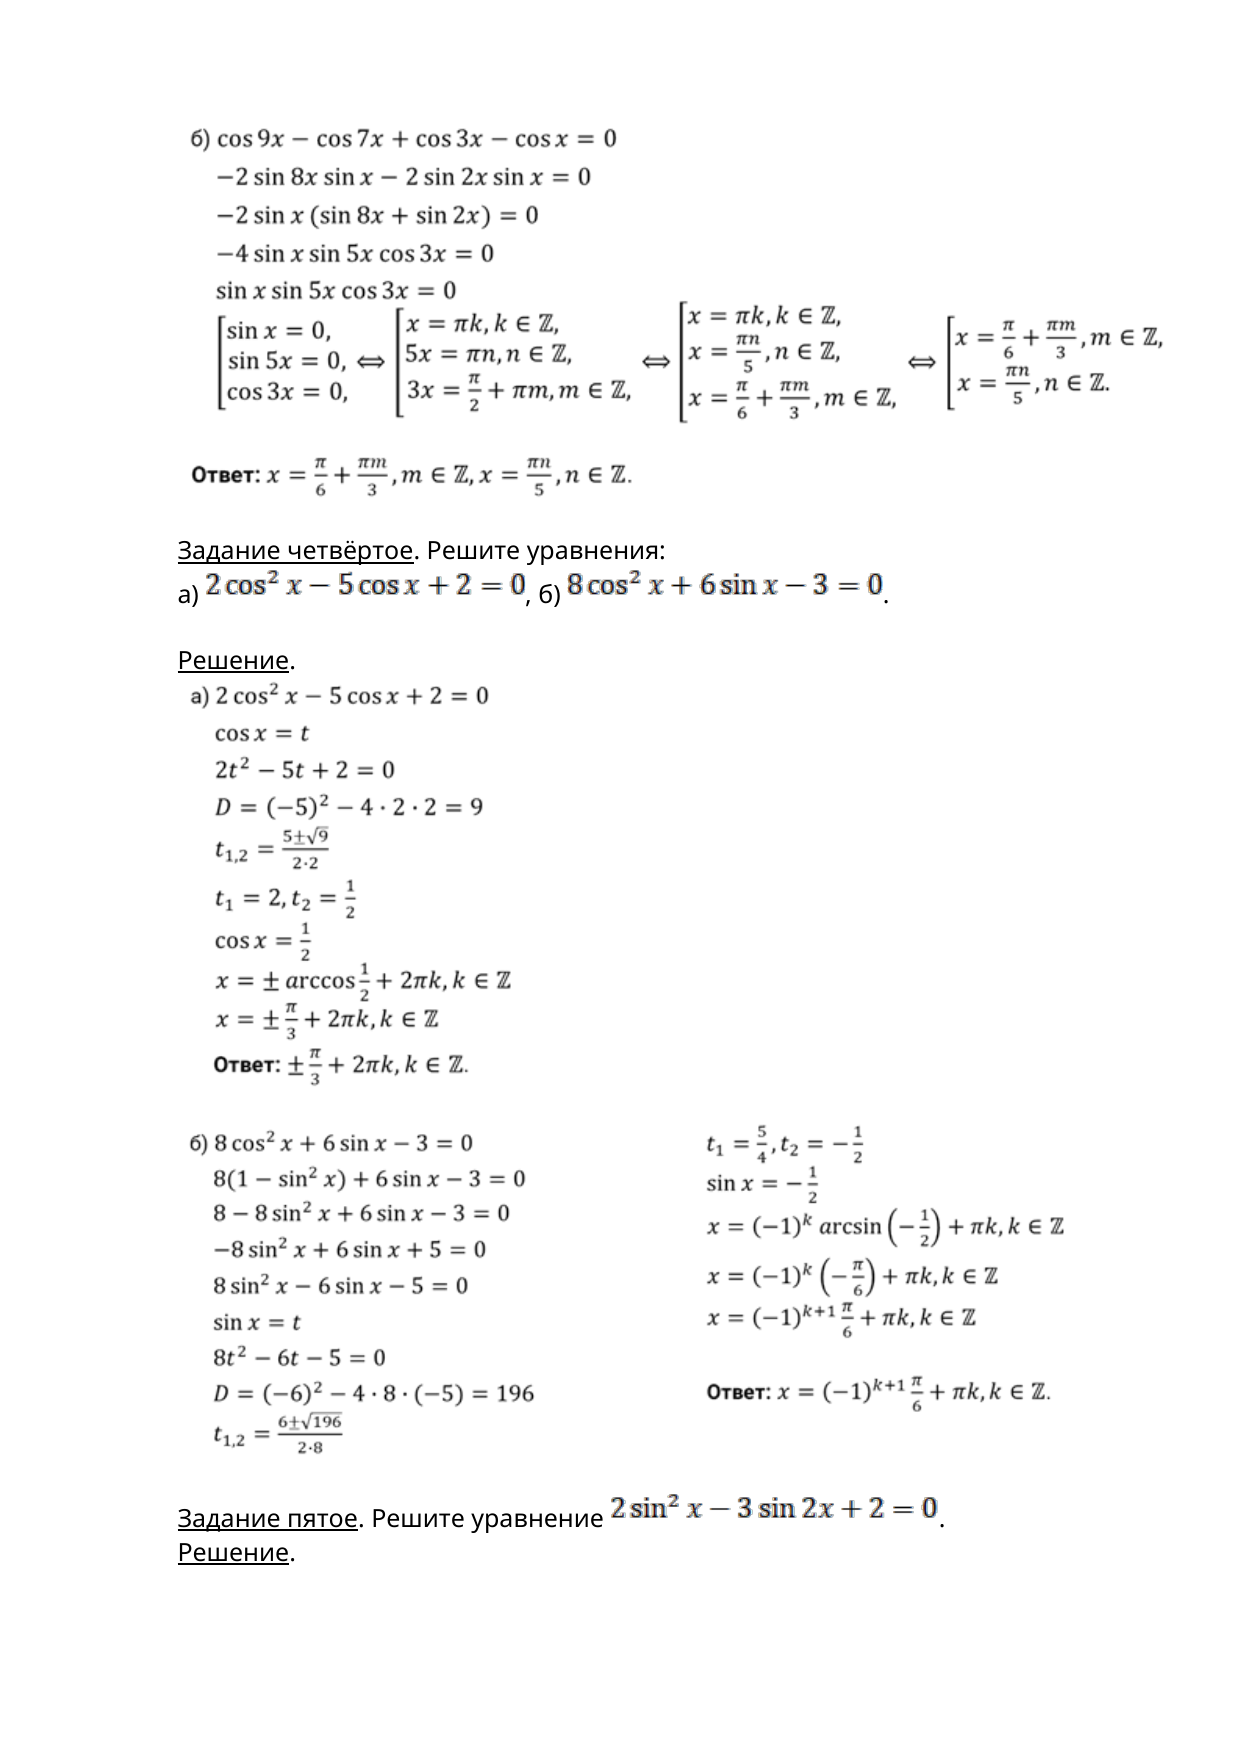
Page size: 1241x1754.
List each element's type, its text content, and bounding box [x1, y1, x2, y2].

text Задание четвёртое. Решите уравнения: [177, 533, 1152, 567]
text Решение. [177, 1534, 1152, 1568]
picture [177, 1122, 1181, 1459]
picture [177, 676, 710, 1091]
picture [610, 1490, 939, 1527]
picture [177, 118, 1182, 502]
picture [205, 567, 525, 604]
text Решение. [177, 642, 1152, 676]
picture [567, 567, 883, 604]
